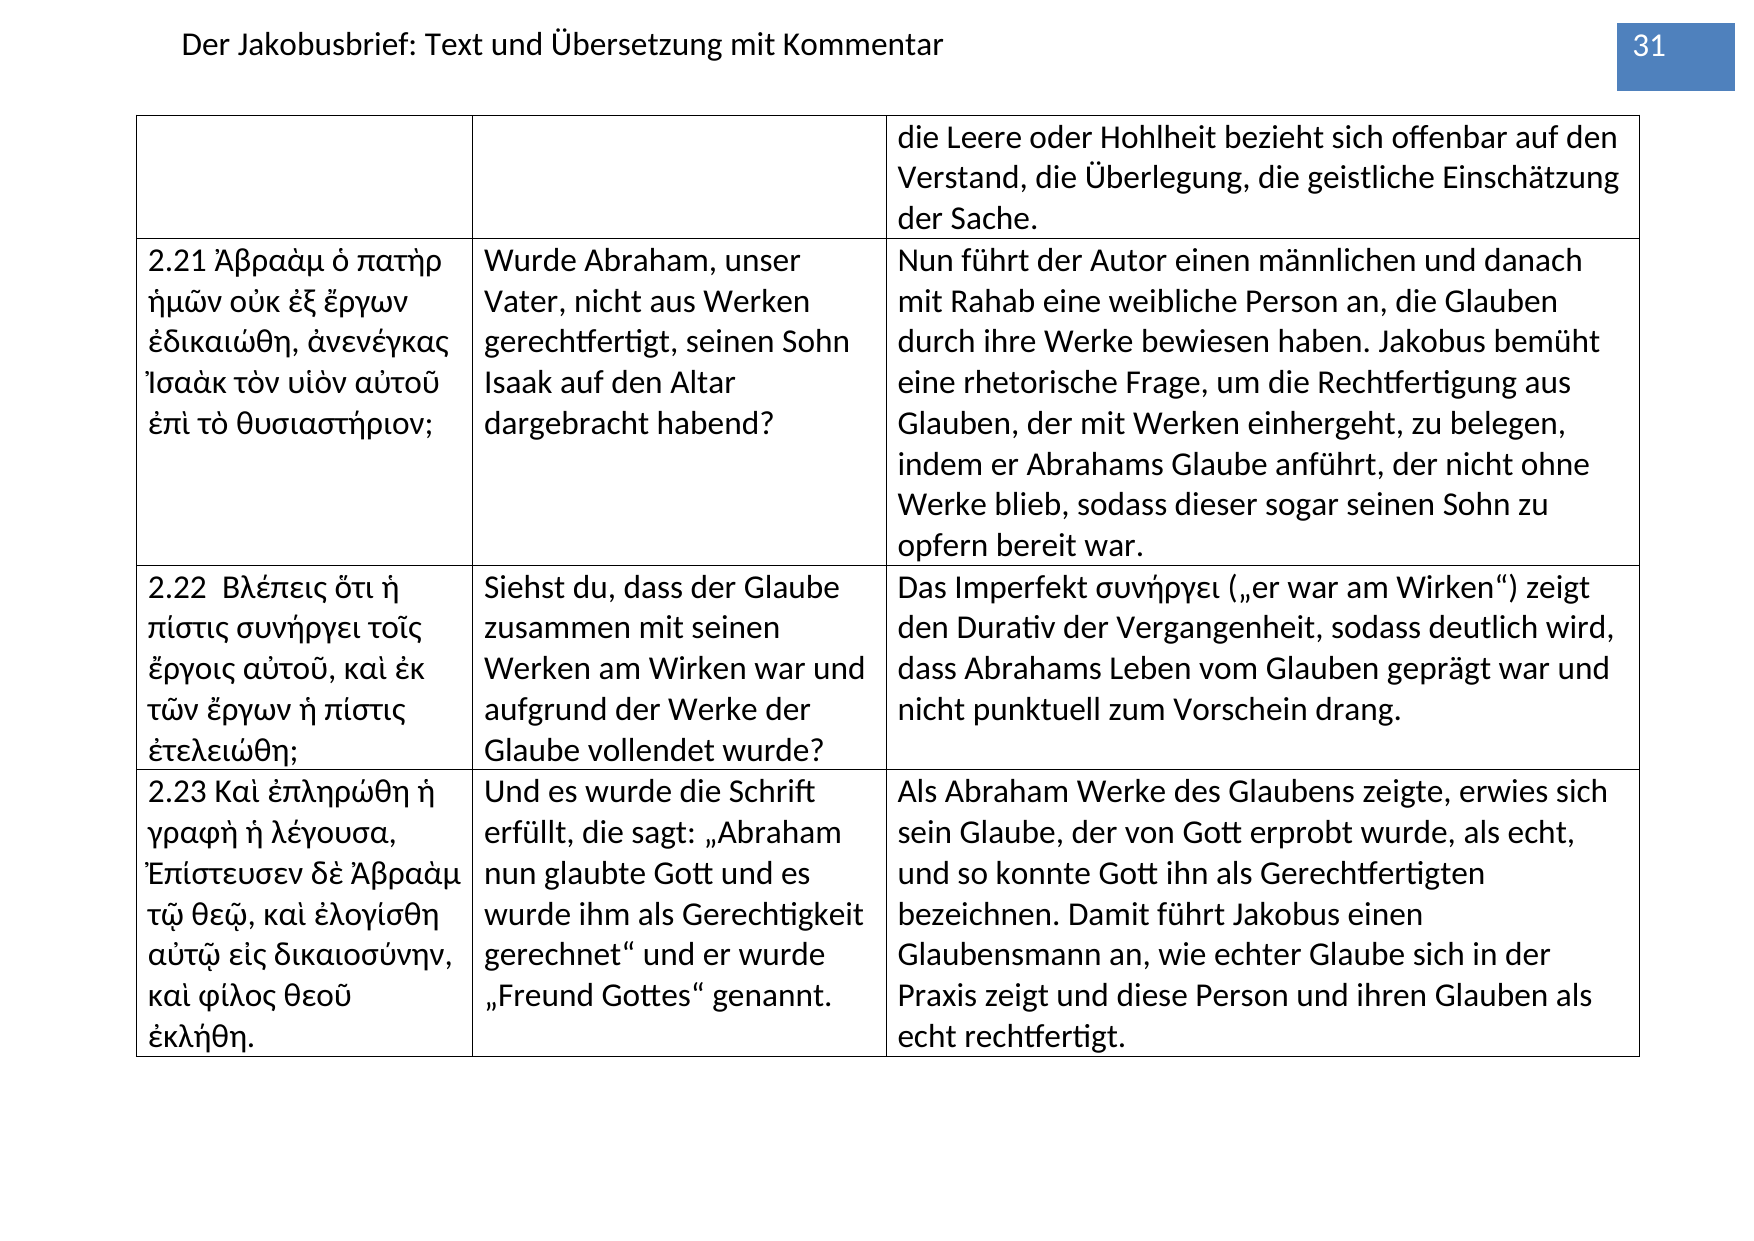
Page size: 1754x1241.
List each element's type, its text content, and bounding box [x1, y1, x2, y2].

table_cell Siehst du, dass der Glaube zusammen mit seinen Werken am Wirken war und aufgrund der Werke der Glaube vollendet wurde? [473, 566, 886, 769]
table_cell 2.21 Ἀβραὰμ ὁ πατὴρ ἡμῶν οὐκ ἐξ ἔργων ἐδικαιώθη, ἀνενέγκας Ἰσαὰκ τὸν υἱὸν αὐτοῦ ἐπὶ τὸ θυσιαστήριον; [137, 239, 472, 565]
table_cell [137, 770, 472, 1056]
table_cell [473, 116, 886, 238]
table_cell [887, 770, 1639, 1056]
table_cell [137, 116, 472, 238]
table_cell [473, 770, 886, 1056]
table_cell 2.22 Βλέπεις ὅτι ἡ πίστις συνήργει τοῖς ἔργοις αὐτοῦ, καὶ ἐκ τῶν ἔργων ἡ πίστις ἐτελειώθη; [137, 566, 472, 769]
table_cell Nun führt der Autor einen männlichen und danach mit Rahab eine weibliche Person an, die Glauben durch ihre Werke bewiesen haben. Jakobus bemüht eine rhetorische Frage, um die Rechtfertigung aus Glauben, der mit Werken einhergeht, zu belegen, indem er Abrahams Glaube anführt, der nicht ohne Werke blieb, sodass dieser sogar seinen Sohn zu opfern bereit war. [887, 239, 1639, 565]
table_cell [887, 116, 1639, 238]
table_cell Das Imperfekt συνήργει („er war am Wirken“) zeigt den Durativ der Vergangenheit, sodass deutlich wird, dass Abrahams Leben vom Glauben geprägt war und nicht punktuell zum Vorschein drang. [887, 566, 1639, 769]
table_cell Wurde Abraham, unser Vater, nicht aus Werken gerechtfertigt, seinen Sohn Isaak auf den Altar dargebracht habend? [473, 239, 886, 565]
